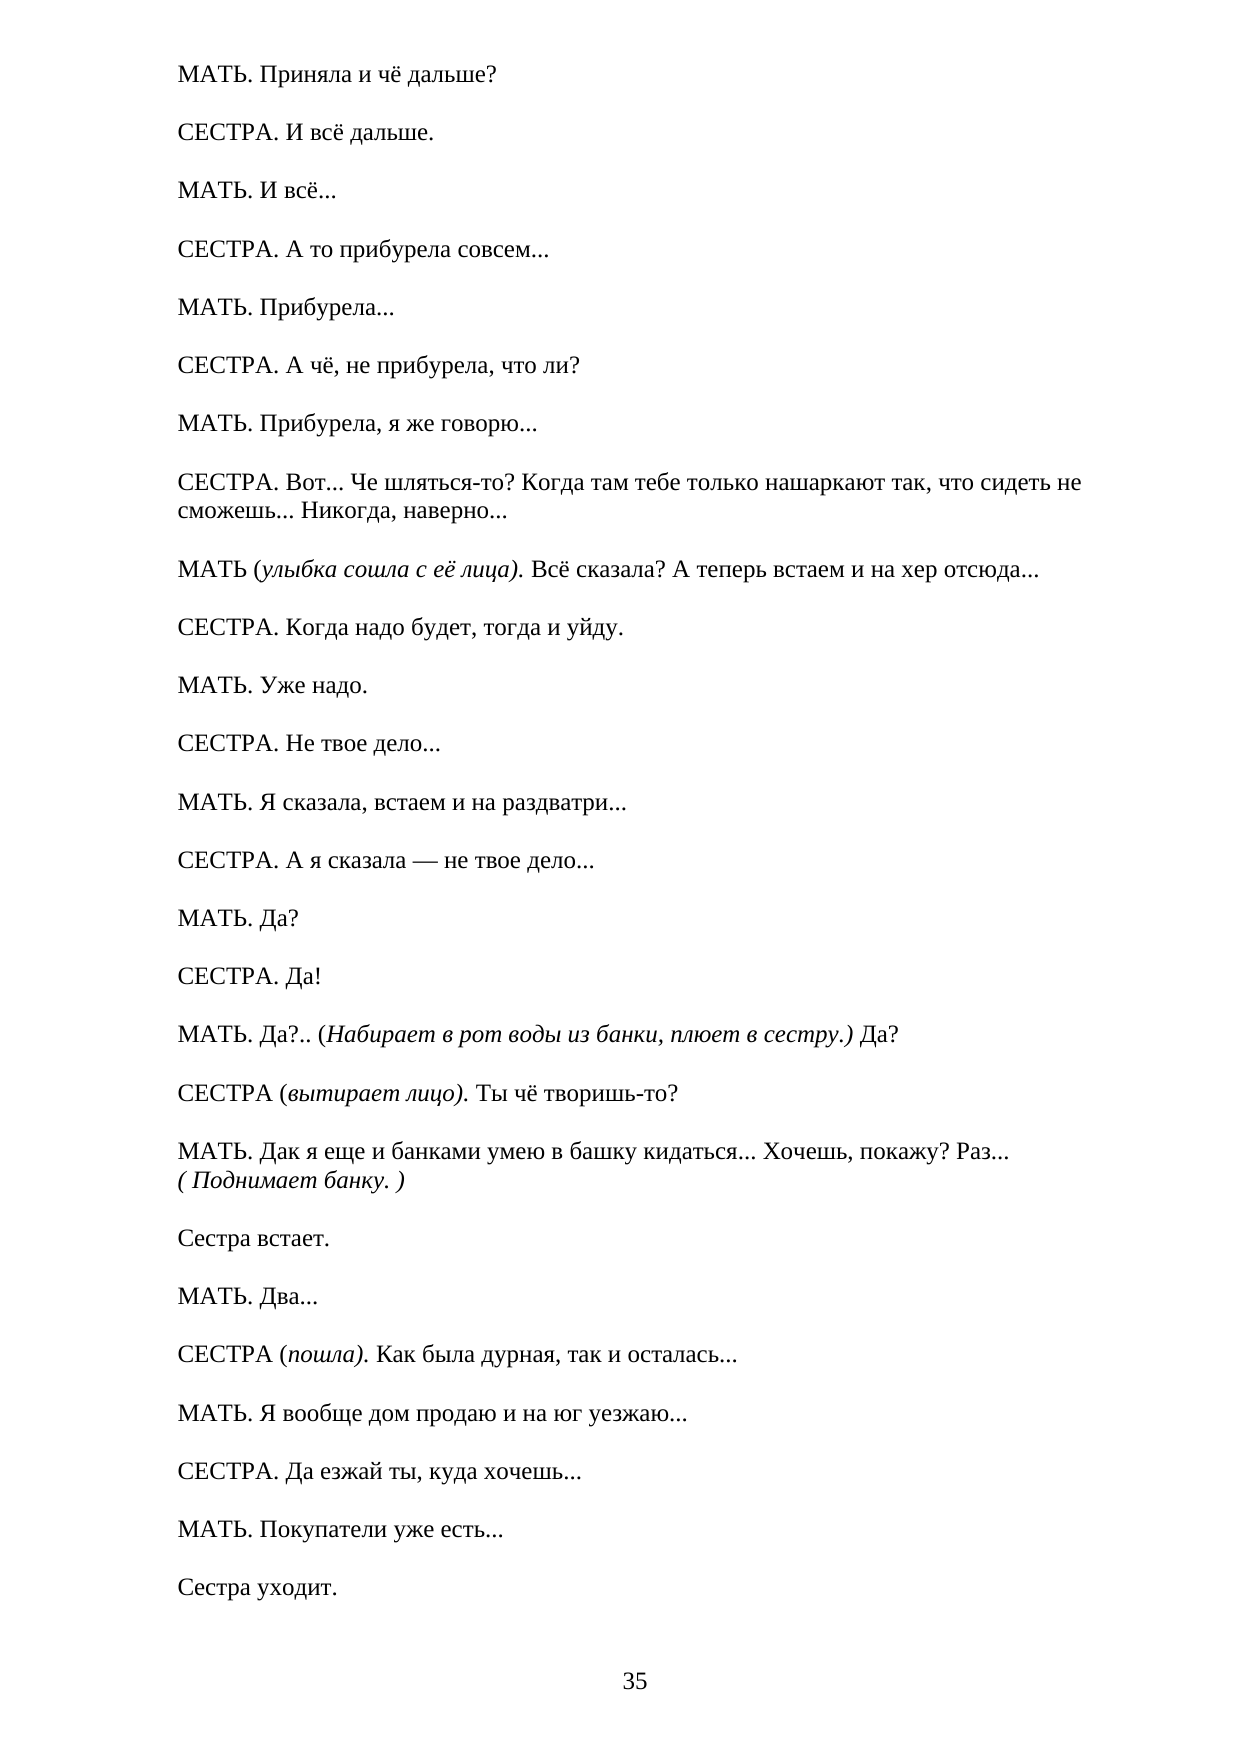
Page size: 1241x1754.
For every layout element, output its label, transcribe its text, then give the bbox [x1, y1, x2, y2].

text МАТЬ. Да? [177, 903, 1093, 932]
text МАТЬ. Я сказала, встаем и на раздватри... [177, 787, 1093, 815]
text СЕСТРА. Да езжай ты, куда хочешь... [177, 1456, 1093, 1484]
text МАТЬ. Прибурела, я же говорю... [177, 408, 1093, 437]
text Сестра уходит. [177, 1572, 1093, 1601]
text СЕСТРА. Когда надо будет, тогда и уйду. [177, 612, 1093, 641]
text МАТЬ. Дак я еще и банками умею в башку кидаться... Хочешь, покажу? Раз... ( Поднимает банку. ) [177, 1136, 1093, 1193]
text МАТЬ. Уже надо. [177, 670, 1093, 699]
text Сестра встает. [177, 1223, 1093, 1252]
text СЕСТРА. Да! [177, 961, 1093, 990]
text МАТЬ. Приняла и чё дальше? [177, 59, 1093, 88]
text СЕСТРА. А чё, не прибурела, что ли? [177, 350, 1093, 379]
text МАТЬ. Да?.. (Набирает в рот воды из банки, плюет в сестру.) Да? [177, 1019, 1093, 1048]
text СЕСТРА. Не твое дело... [177, 728, 1093, 757]
text СЕСТРА (вытирает лицо). Ты чё творишь-то? [177, 1078, 1093, 1106]
text СЕСТРА (пошла). Как была дурная, так и осталась... [177, 1339, 1093, 1368]
text МАТЬ (улыбка сошла с её лица). Всё сказала? А теперь встаем и на хер отсюда... [177, 554, 1093, 582]
text СЕСТРА. И всё дальше. [177, 117, 1093, 146]
text СЕСТРА. А то прибурела совсем... [177, 234, 1093, 262]
text СЕСТРА. А я сказала — не твое дело... [177, 845, 1093, 873]
text МАТЬ. Два... [177, 1281, 1093, 1310]
text МАТЬ. И всё... [177, 176, 1093, 204]
text МАТЬ. Покупатели уже есть... [177, 1514, 1093, 1543]
text СЕСТРА. Вот... Че шляться-то? Когда там тебе только нашаркают так, что сидеть не сможешь... Никогда, наверно... [177, 467, 1093, 524]
text МАТЬ. Я вообще дом продаю и на юг уезжаю... [177, 1398, 1093, 1426]
text МАТЬ. Прибурела... [177, 292, 1093, 321]
